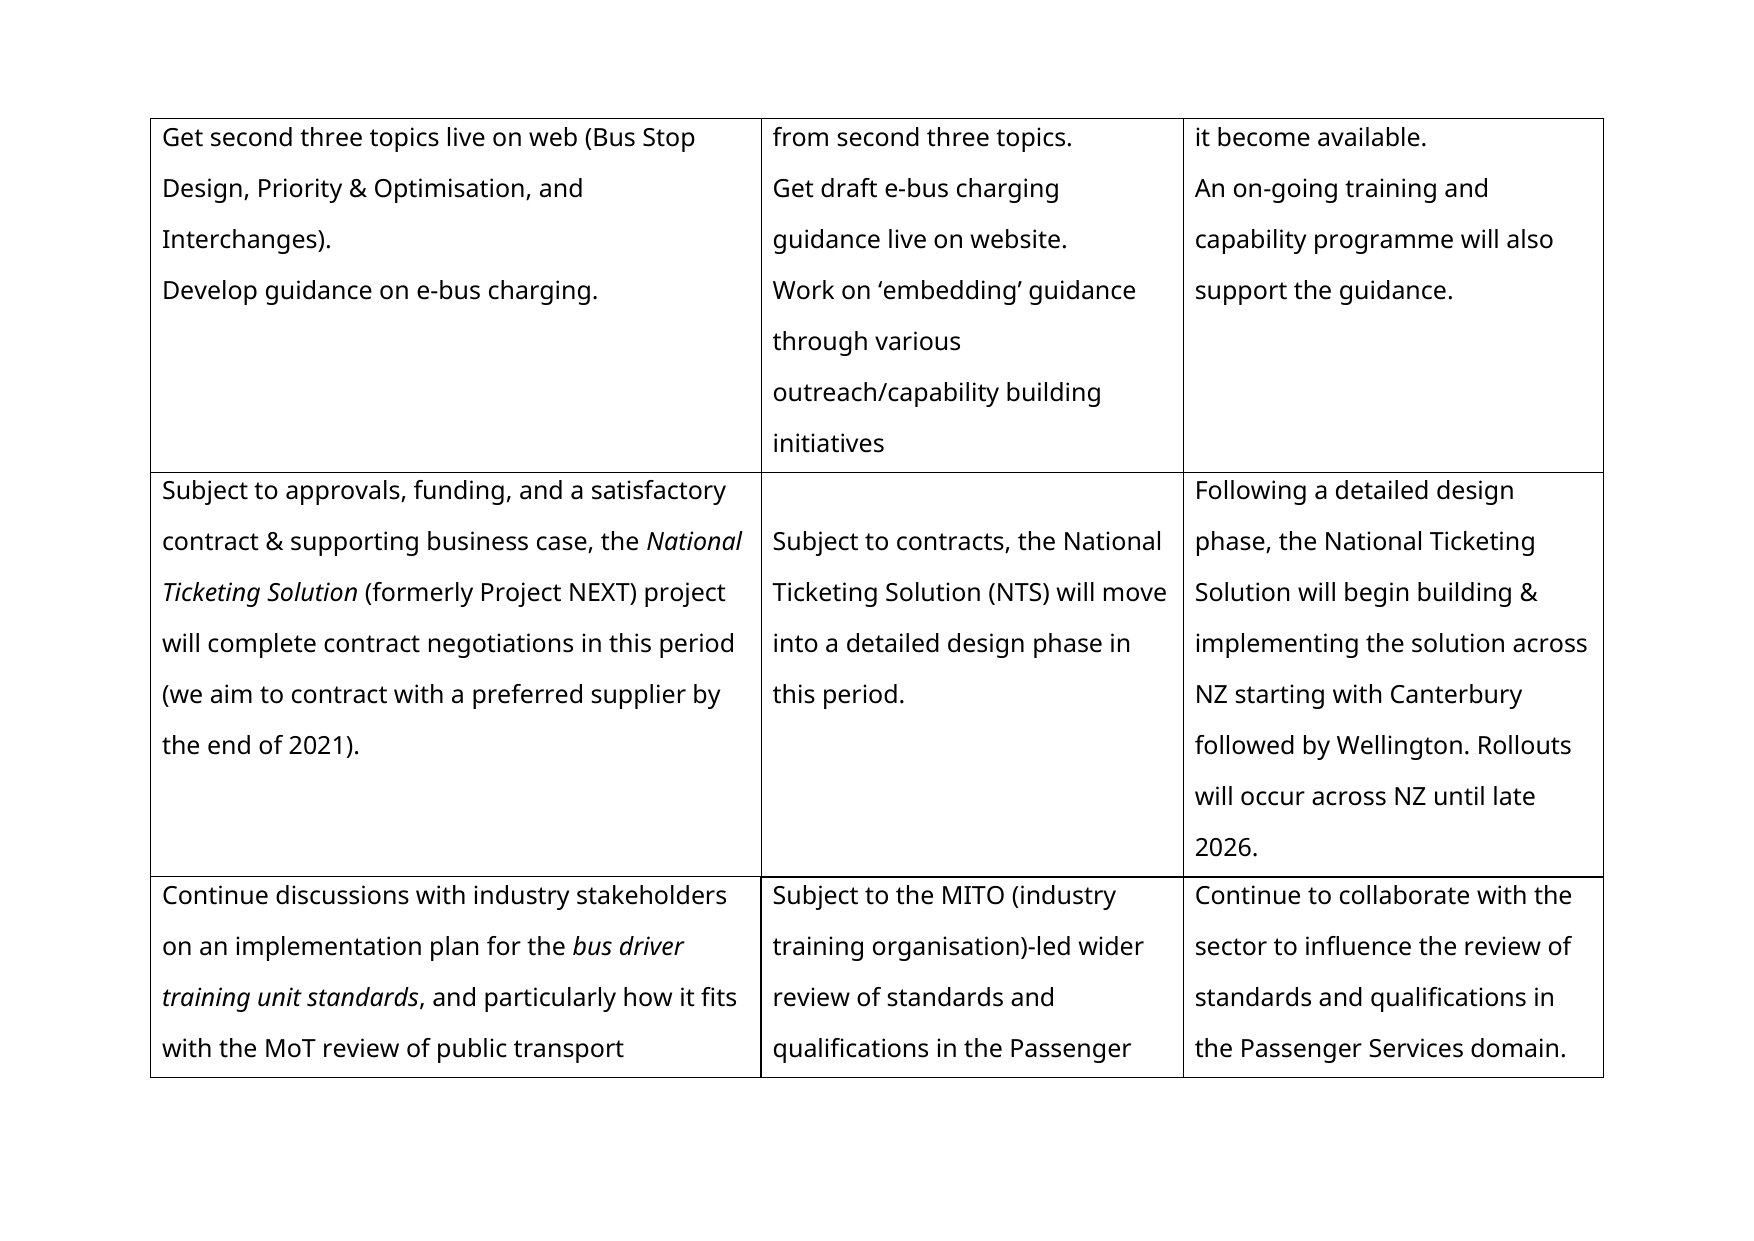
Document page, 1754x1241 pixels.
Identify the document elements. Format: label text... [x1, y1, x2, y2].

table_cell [1184, 878, 1603, 1077]
table_cell Subject to contracts, the National Ticketing Solution (NTS) will move into a detailed design phase in this period. [762, 473, 1183, 876]
table_cell Subject to approvals, funding, and a satisfactory contract & supporting business case, the National Ticketing Solution (formerly Project NEXT) project will complete contract negotiations in this period (we aim to contract with a preferred supplier by the end of 2021). [151, 473, 761, 876]
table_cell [1184, 119, 1603, 472]
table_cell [762, 878, 1183, 1077]
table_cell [151, 877, 760, 1077]
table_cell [762, 119, 1183, 472]
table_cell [151, 119, 761, 472]
table_cell Following a detailed design phase, the National Ticketing Solution will begin building & implementing the solution across NZ starting with Canterbury followed by Wellington. Rollouts will occur across NZ until late 2026. [1184, 473, 1603, 876]
